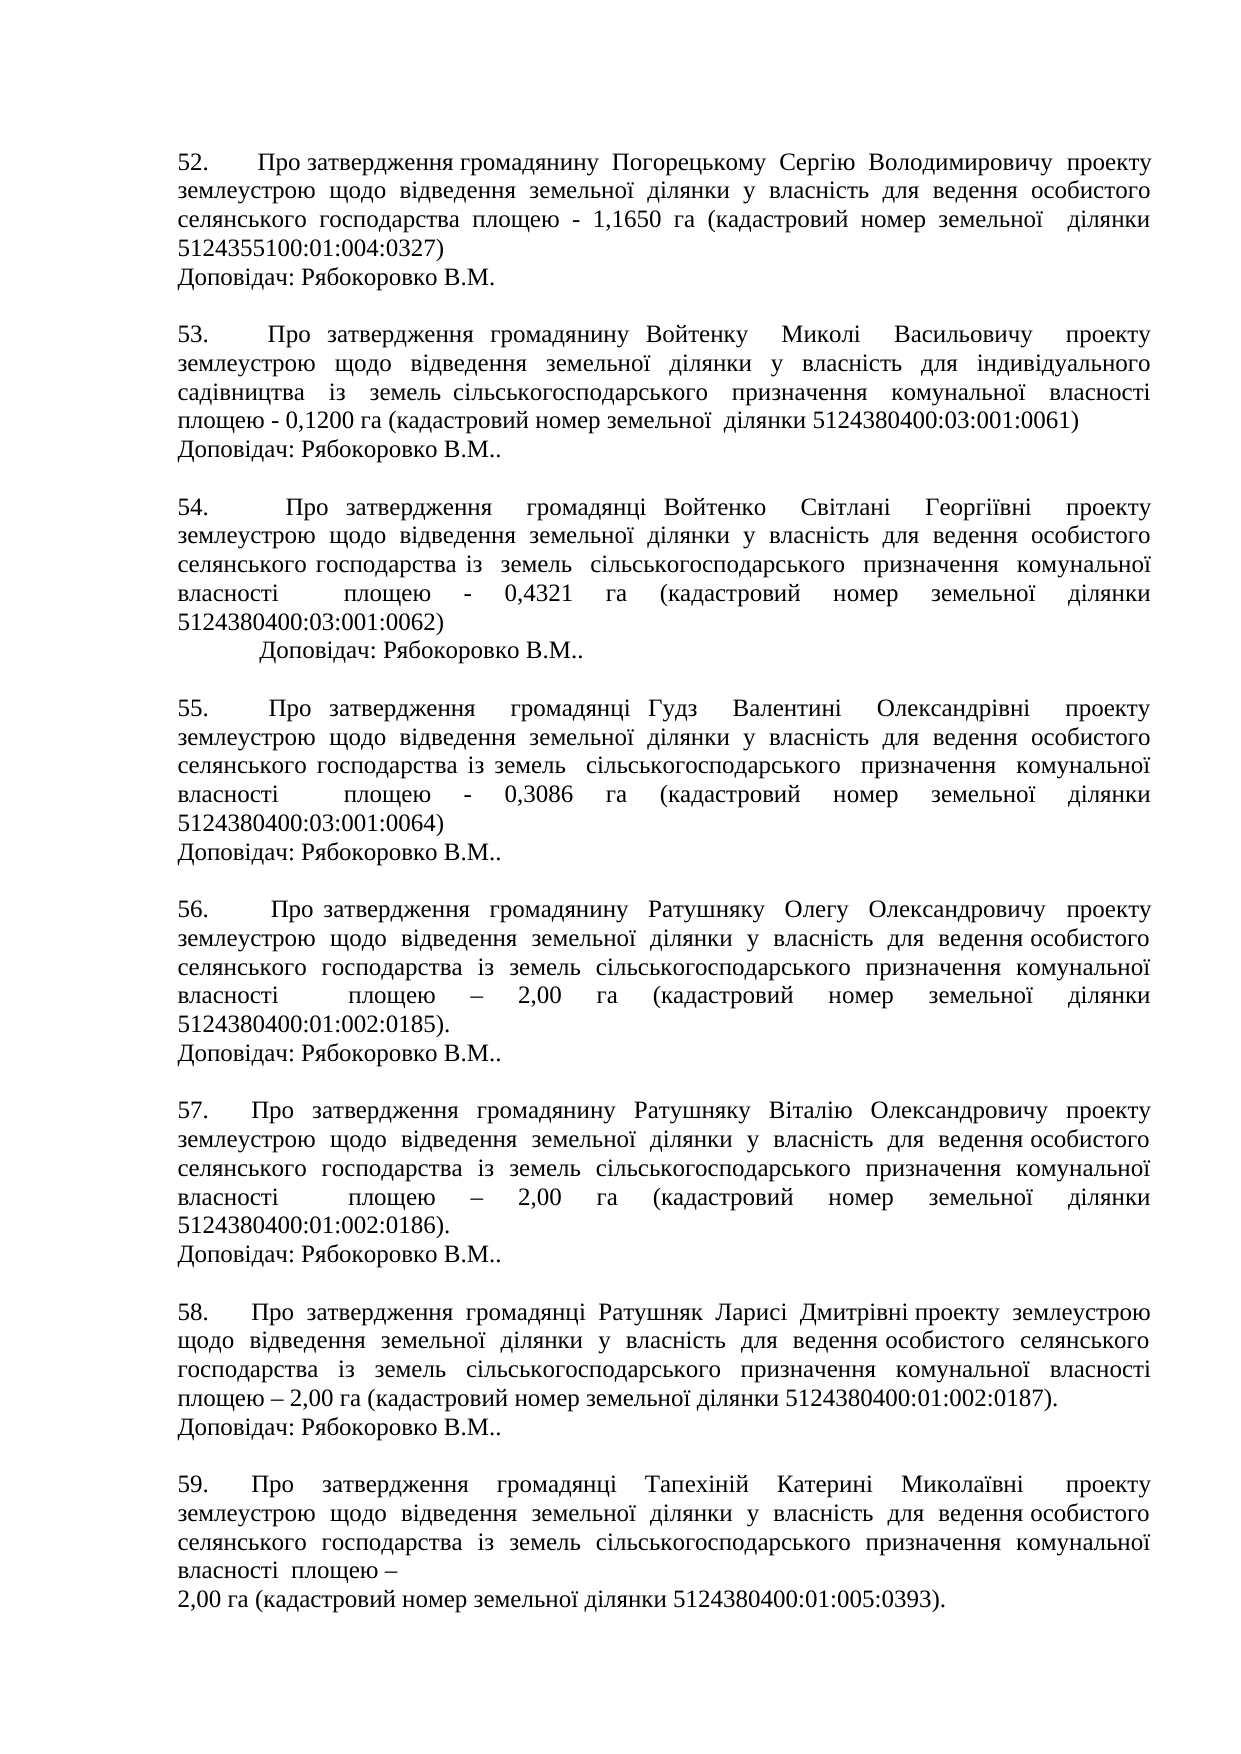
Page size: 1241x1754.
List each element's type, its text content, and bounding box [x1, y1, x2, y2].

text Доповідач: Рябокоровко В.М.. [177, 1412, 1152, 1441]
text Доповідач: Рябокоровко В.М.. [177, 837, 1152, 866]
text Доповідач: Рябокоровко В.М. [177, 262, 1152, 291]
list Про затвердження громадянці Тапехіній Катерині Миколаївні проекту землеустрою щодо відведення земельної ділянки у власність для ведення особистого селянського господарства із земель сільськогосподарського призначення комунальної власності площею – [177, 1469, 1152, 1584]
list Про затвердження громадянці Ратушняк Ларисі Дмитрівні проекту землеустрою щодо відведення земельної ділянки у власність для ведення особистого селянського господарства із земель сільськогосподарського призначення комунальної власності площею – 2,00 га (кадастровий номер земельної ділянки 5124380400:01:002:0187). [177, 1297, 1152, 1412]
list Про затвердження громадянину Ратушняку Олегу Олександровичу проекту землеустрою щодо відведення земельної ділянки у власність для ведення особистого селянського господарства із земель сільськогосподарського призначення комунальної власності площею – 2,00 га (кадастровий номер земельної ділянки 5124380400:01:002:0185). [177, 894, 1152, 1038]
text Доповідач: Рябокоровко В.М.. [177, 434, 1152, 463]
list Про затвердження громадянину Ратушняку Віталію Олександровичу проекту землеустрою щодо відведення земельної ділянки у власність для ведення особистого селянського господарства із земель сільськогосподарського призначення комунальної власності площею – 2,00 га (кадастровий номер земельної ділянки 5124380400:01:002:0186). [177, 1096, 1152, 1239]
list Про затвердження громадянці Войтенко Світлані Георгіївні проекту землеустрою щодо відведення земельної ділянки у власність для ведення особистого селянського господарства із земель сільськогосподарського призначення комунальної власності площею - 0,4321 га (кадастровий номер земельної ділянки 5124380400:03:001:0062) [177, 492, 1152, 636]
text 2,00 га (кадастровий номер земельної ділянки 5124380400:01:005:0393). [177, 1584, 1152, 1613]
list Про затвердження громадянину Погорецькому Сергію Володимировичу проекту землеустрою щодо відведення земельної ділянки у власність для ведення особистого селянського господарства площею - 1,1650 га (кадастровий номер земельної ділянки 5124355100:01:004:0327) [177, 147, 1152, 262]
list Доповідач: Рябокоровко В.М.. [259, 636, 1152, 664]
text Доповідач: Рябокоровко В.М.. [177, 1038, 1152, 1067]
text Доповідач: Рябокоровко В.М.. [177, 1239, 1152, 1268]
list Про затвердження громадянці Гудз Валентині Олександрівні проекту землеустрою щодо відведення земельної ділянки у власність для ведення особистого селянського господарства із земель сільськогосподарського призначення комунальної власності площею - 0,3086 га (кадастровий номер земельної ділянки 5124380400:03:001:0064) [177, 693, 1152, 837]
list Про затвердження громадянину Войтенку Миколі Васильовичу проекту землеустрою щодо відведення земельної ділянки у власність для індивідуального садівництва із земель сільськогосподарського призначення комунальної власності площею - 0,1200 га (кадастровий номер земельної ділянки 5124380400:03:001:0061) [177, 319, 1152, 434]
